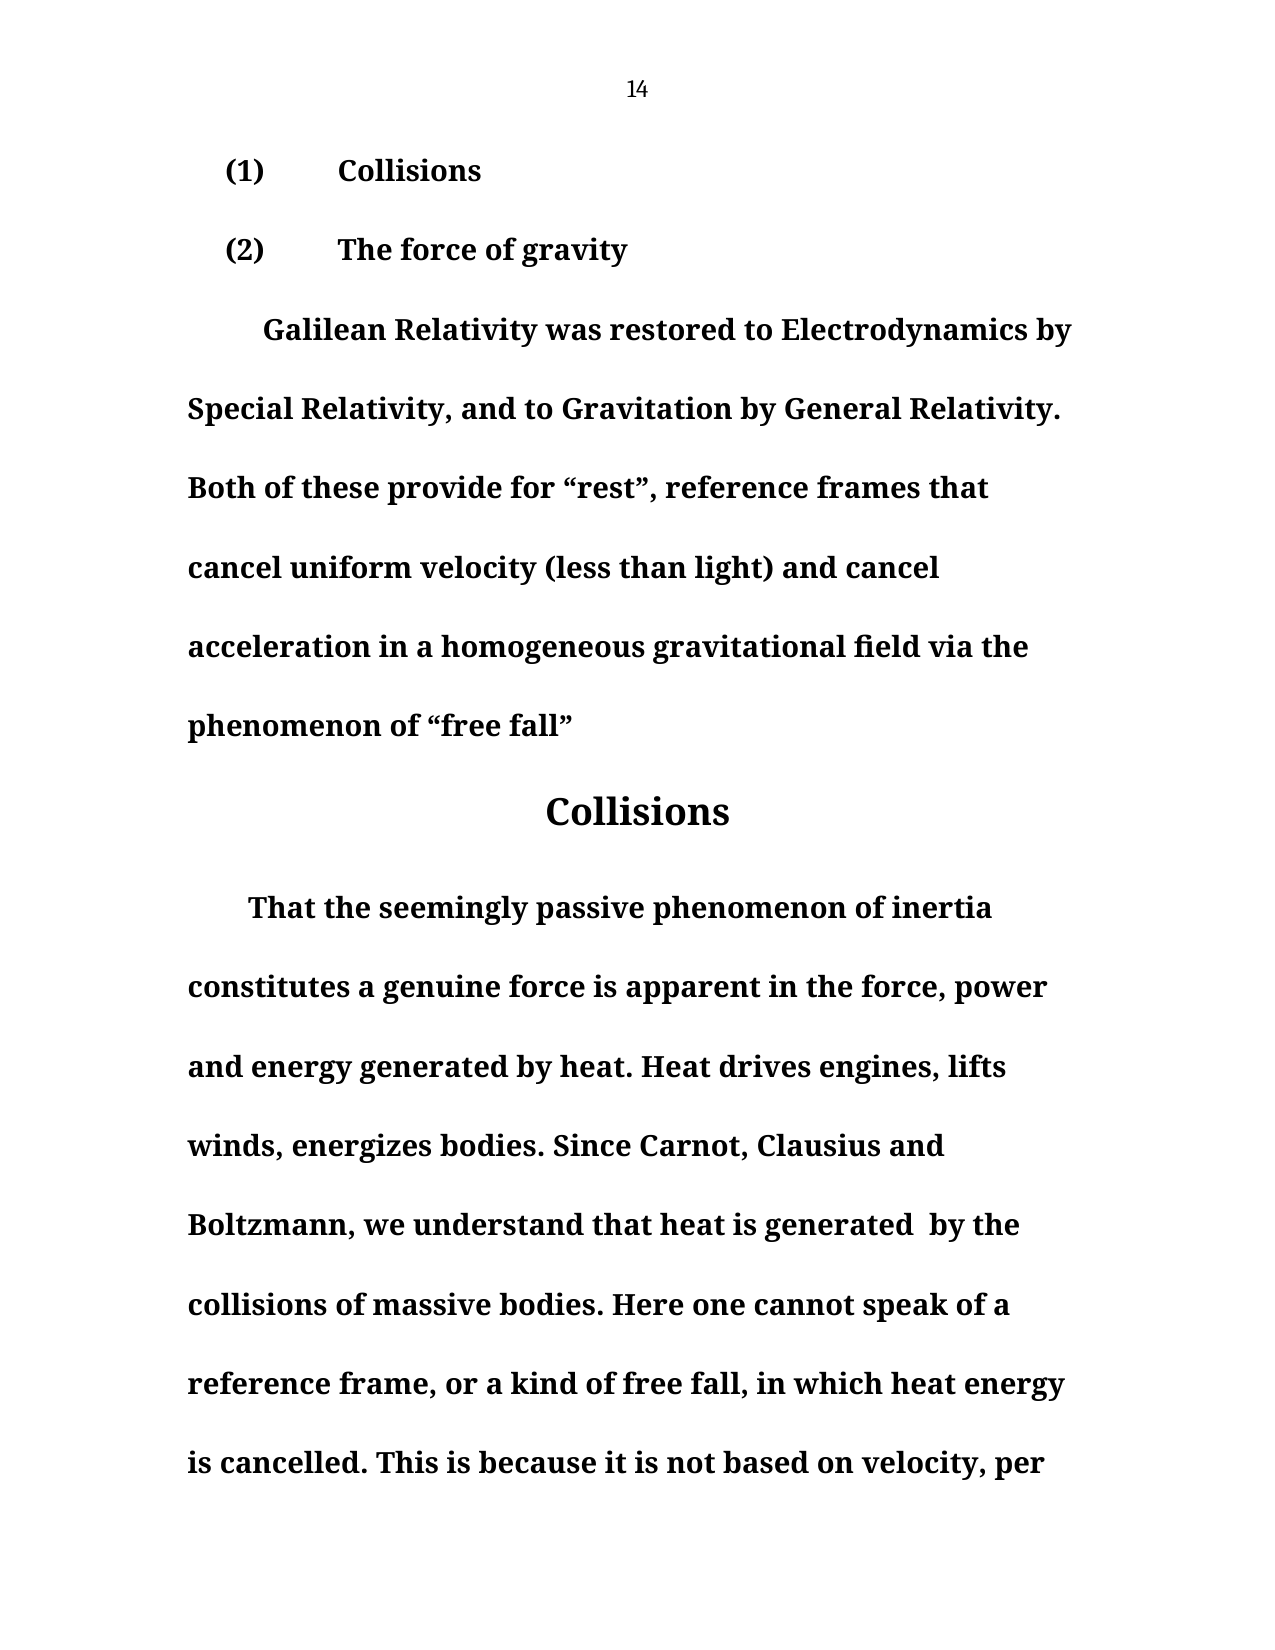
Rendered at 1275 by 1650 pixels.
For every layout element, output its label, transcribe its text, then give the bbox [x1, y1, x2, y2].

list Collisions [225, 150, 1087, 190]
list The force of gravity [225, 229, 1087, 269]
text Collisions [187, 785, 1087, 836]
list Galilean Relativity was restored to Electrodynamics by [262, 309, 1087, 348]
text Special Relativity, and to Gravitation by General Relativity. Both of these provide for “rest”, reference frames that cancel uniform velocity (less than light) and cancel acceleration in a homogeneous gravitational field via the phenomenon of “free fall” [187, 388, 1087, 745]
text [187, 887, 1087, 1482]
